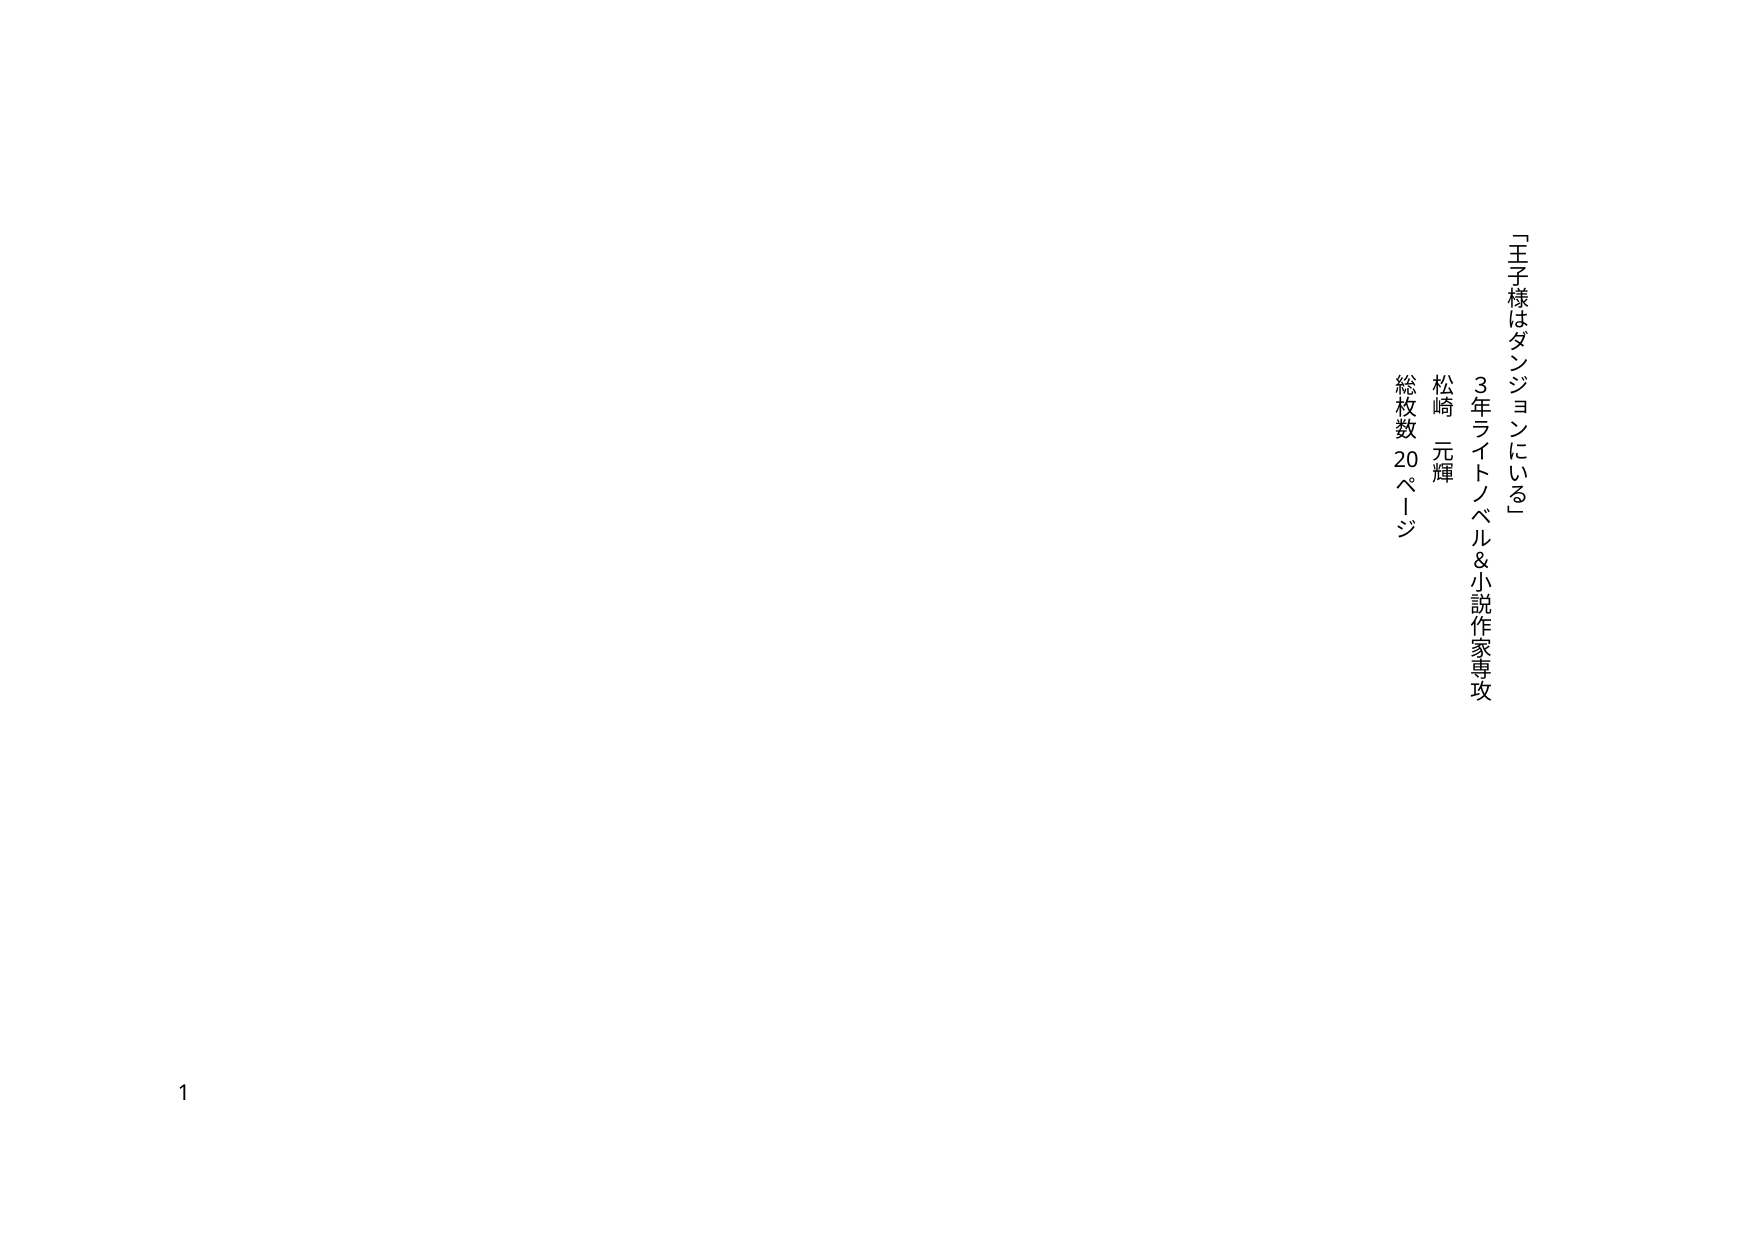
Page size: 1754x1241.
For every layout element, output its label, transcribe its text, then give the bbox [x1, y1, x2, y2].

text 総枚数20ページ [1387, 177, 1425, 1063]
text 松崎 元輝 [1425, 177, 1462, 1063]
text ３年ライトノベル＆小説作家専攻 [1462, 177, 1500, 1063]
text 「王子様はダンジョンにいる」 [1500, 177, 1537, 1063]
